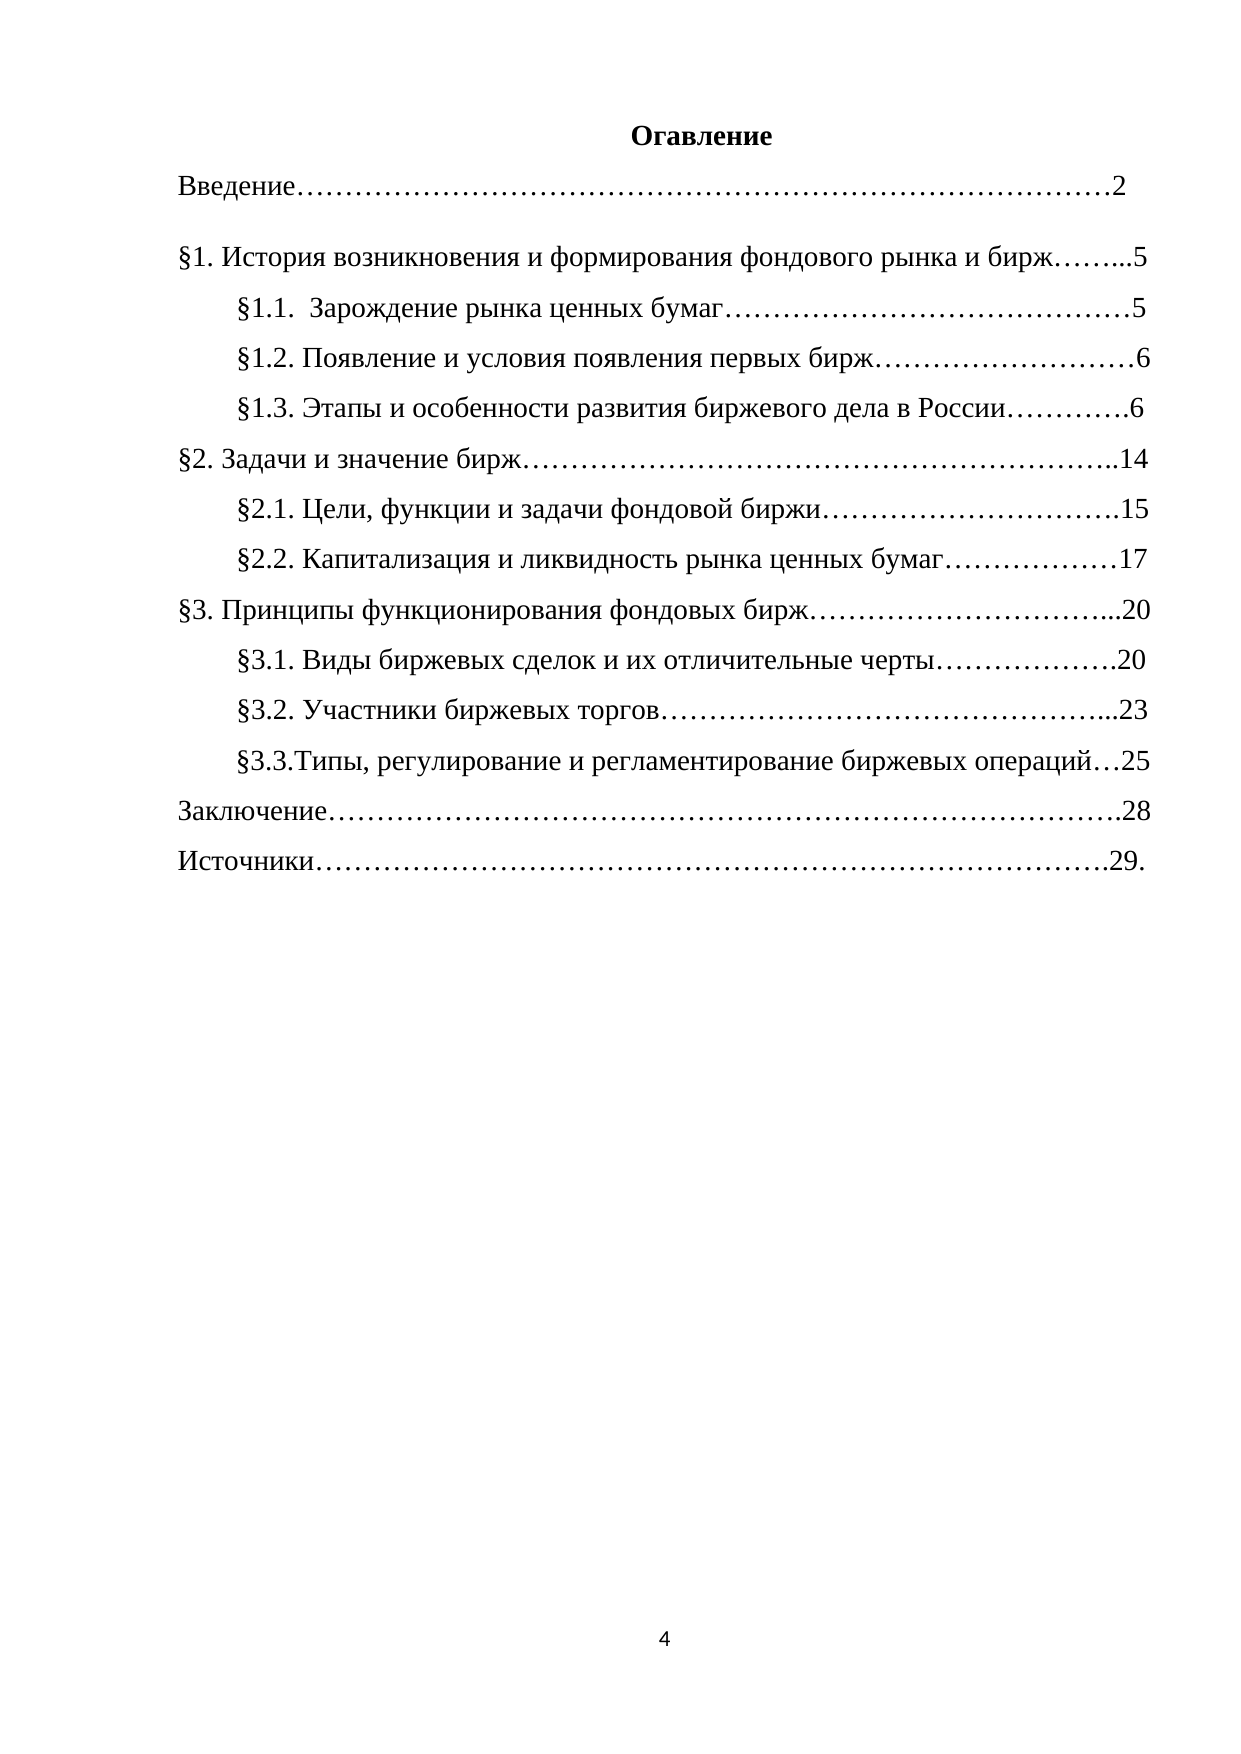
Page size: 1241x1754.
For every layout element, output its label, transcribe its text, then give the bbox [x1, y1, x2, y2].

text §3.2. Участники биржевых торгов………………………………………...23 [177, 692, 1152, 726]
text §3.3.Типы, регулирование и регламентирование биржевых операций…25 [177, 743, 1152, 776]
text §2. Задачи и значение бирж……………………………………………………..14 [177, 441, 1152, 474]
text §2.2. Капитализация и ликвидность рынка ценных бумаг………………17 [177, 541, 1152, 575]
text §1.2. Появление и условия появления первых бирж………………………6 [177, 340, 1152, 374]
text §3. Принципы функционирования фондовых бирж…………………………...20 [177, 592, 1152, 625]
text Огавление [251, 118, 1152, 152]
text §1.3. Этапы и особенности развития биржевого дела в России………….6 [177, 391, 1152, 424]
text §2.1. Цели, функции и задачи фондовой биржи………………………….15 [177, 491, 1152, 525]
text Заключение……………………………………………………………………….28 [177, 793, 1152, 827]
text §1.1. Зарождение рынка ценных бумаг……………………………………5 [177, 290, 1152, 323]
text §1. История возникновения и формирования фондового рынка и бирж……...5 [177, 239, 1152, 273]
text Введение…………………………………………………………………………2 [177, 168, 1152, 202]
text Источники……………………………………………………………………….29. [177, 843, 1152, 877]
text §3.1. Виды биржевых сделок и их отличительные черты……………….20 [177, 642, 1152, 676]
